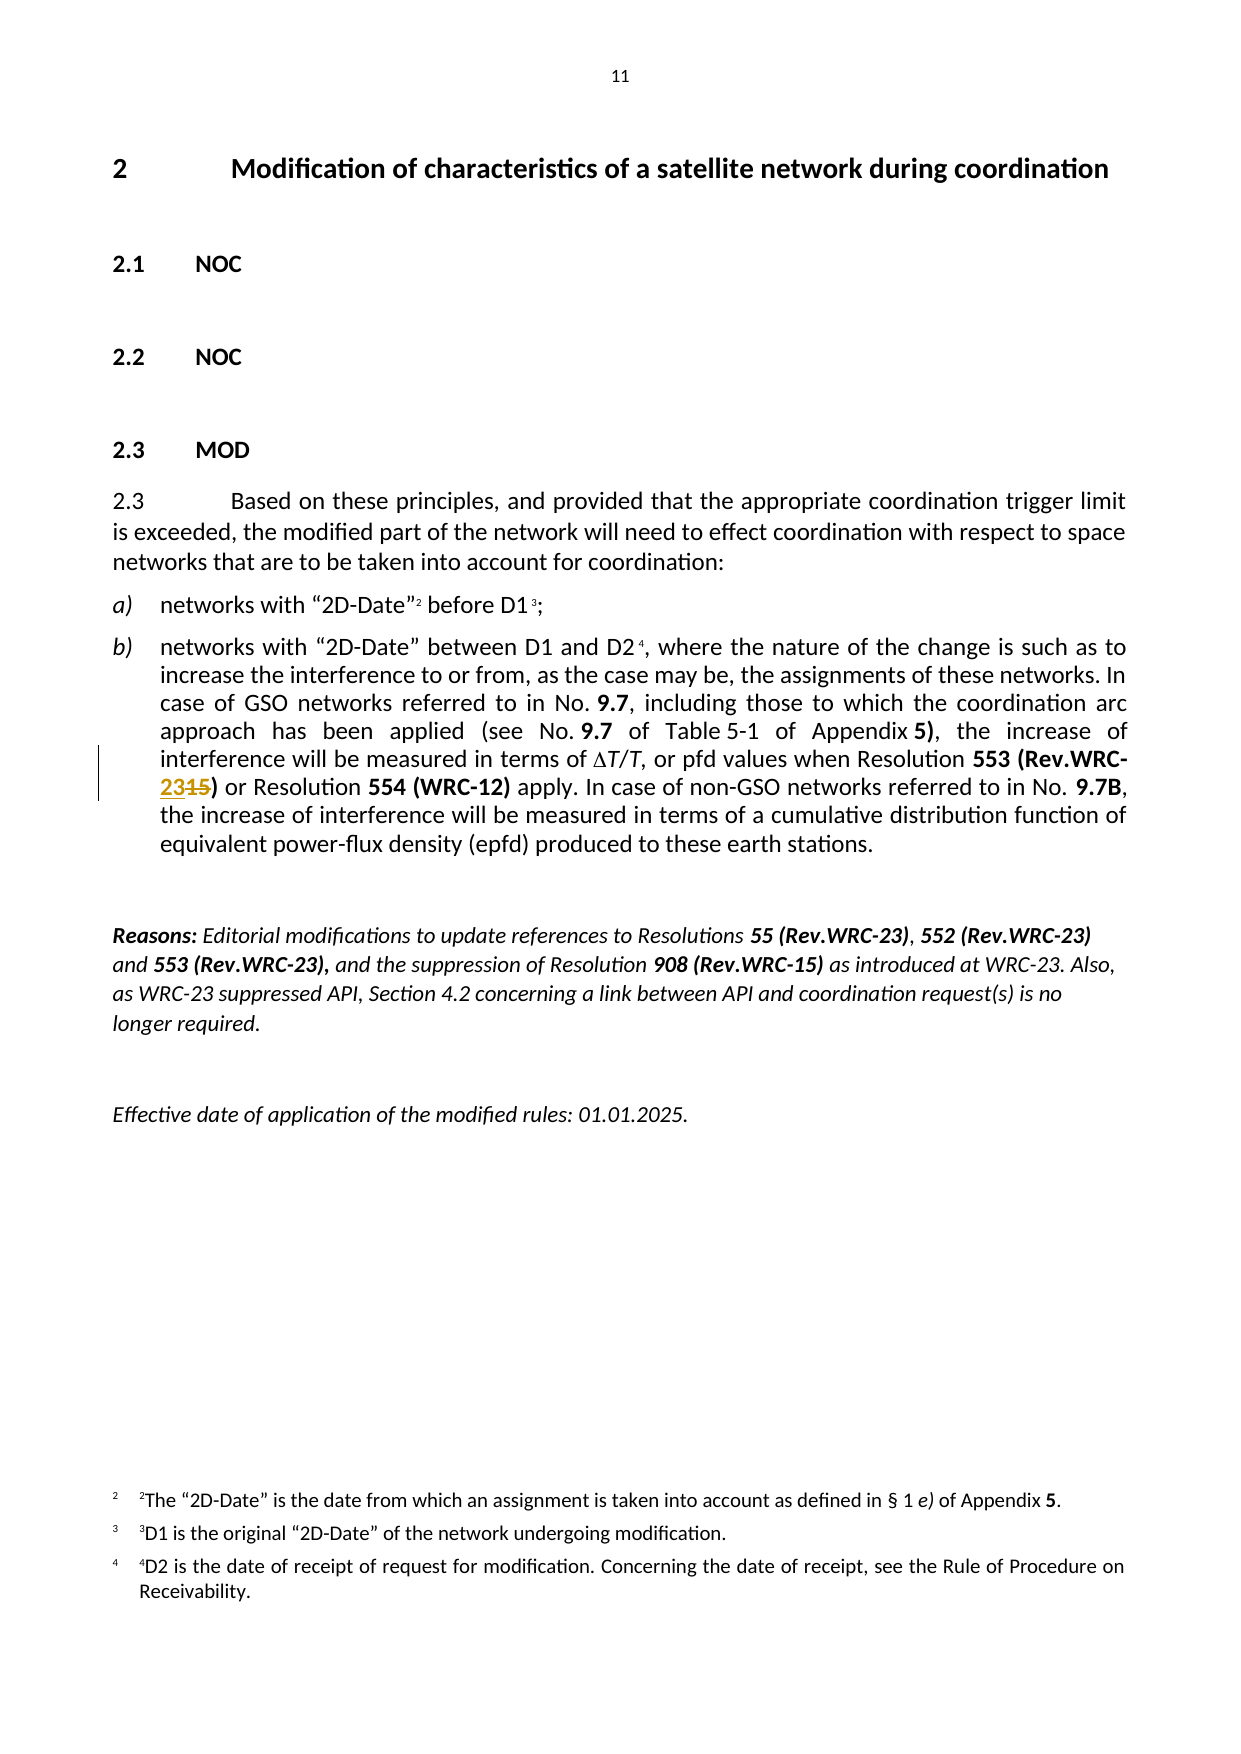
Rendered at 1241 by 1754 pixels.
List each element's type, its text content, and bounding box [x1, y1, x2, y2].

text 2 Modification of characteristics of a satellite network during coordination [112, 150, 1128, 186]
text 2.1 NOC [112, 248, 1128, 279]
text 2.2 NOC [112, 341, 1128, 372]
text Reasons: Editorial modifications to update references to Resolutions 55 (Rev.WRC-23), 552 (Rev.WRC-23) and 553 (Rev.WRC-23), and the suppression of Resolution 908 (Rev.WRC-15) as introduced at WRC-23. Also, as WRC-23 suppressed API, Section 4.2 concerning a link between API and coordination request(s) is no longer required. [112, 920, 1128, 1037]
text Effective date of application of the modified rules: 01.01.2025. [112, 1099, 1128, 1128]
text 2.3 Based on these principles, and provided that the appropriate coordination trigger limit is exceeded, the modified part of the network will need to effect coordination with respect to space networks that are to be taken into account for coordination: [112, 486, 1128, 577]
text a) networks with “2D-Date”2 before D1 3; [112, 589, 1128, 620]
text b) networks with “2D-Date” between D1 and D2 4, where the nature of the change is such as to increase the interference to or from, as the case may be, the assignments of these networks. In case of GSO networks referred to in No. 9.7, including those to which the coordination arc approach has been applied (see No. 9.7 of Table 5-1 of Appendix 5), the increase of interference will be measured in terms of T/T, or pfd values when Resolution 553 (Rev.WRC-) or Resolution 554 (WRC-12) apply. In case of non-GSO networks referred to in No. 9.7B, the increase of interference will be measured in terms of a cumulative distribution function of equivalent power-flux density (epfd) produced to these earth stations. [112, 633, 1128, 858]
text 2.3 MOD [112, 434, 1128, 465]
